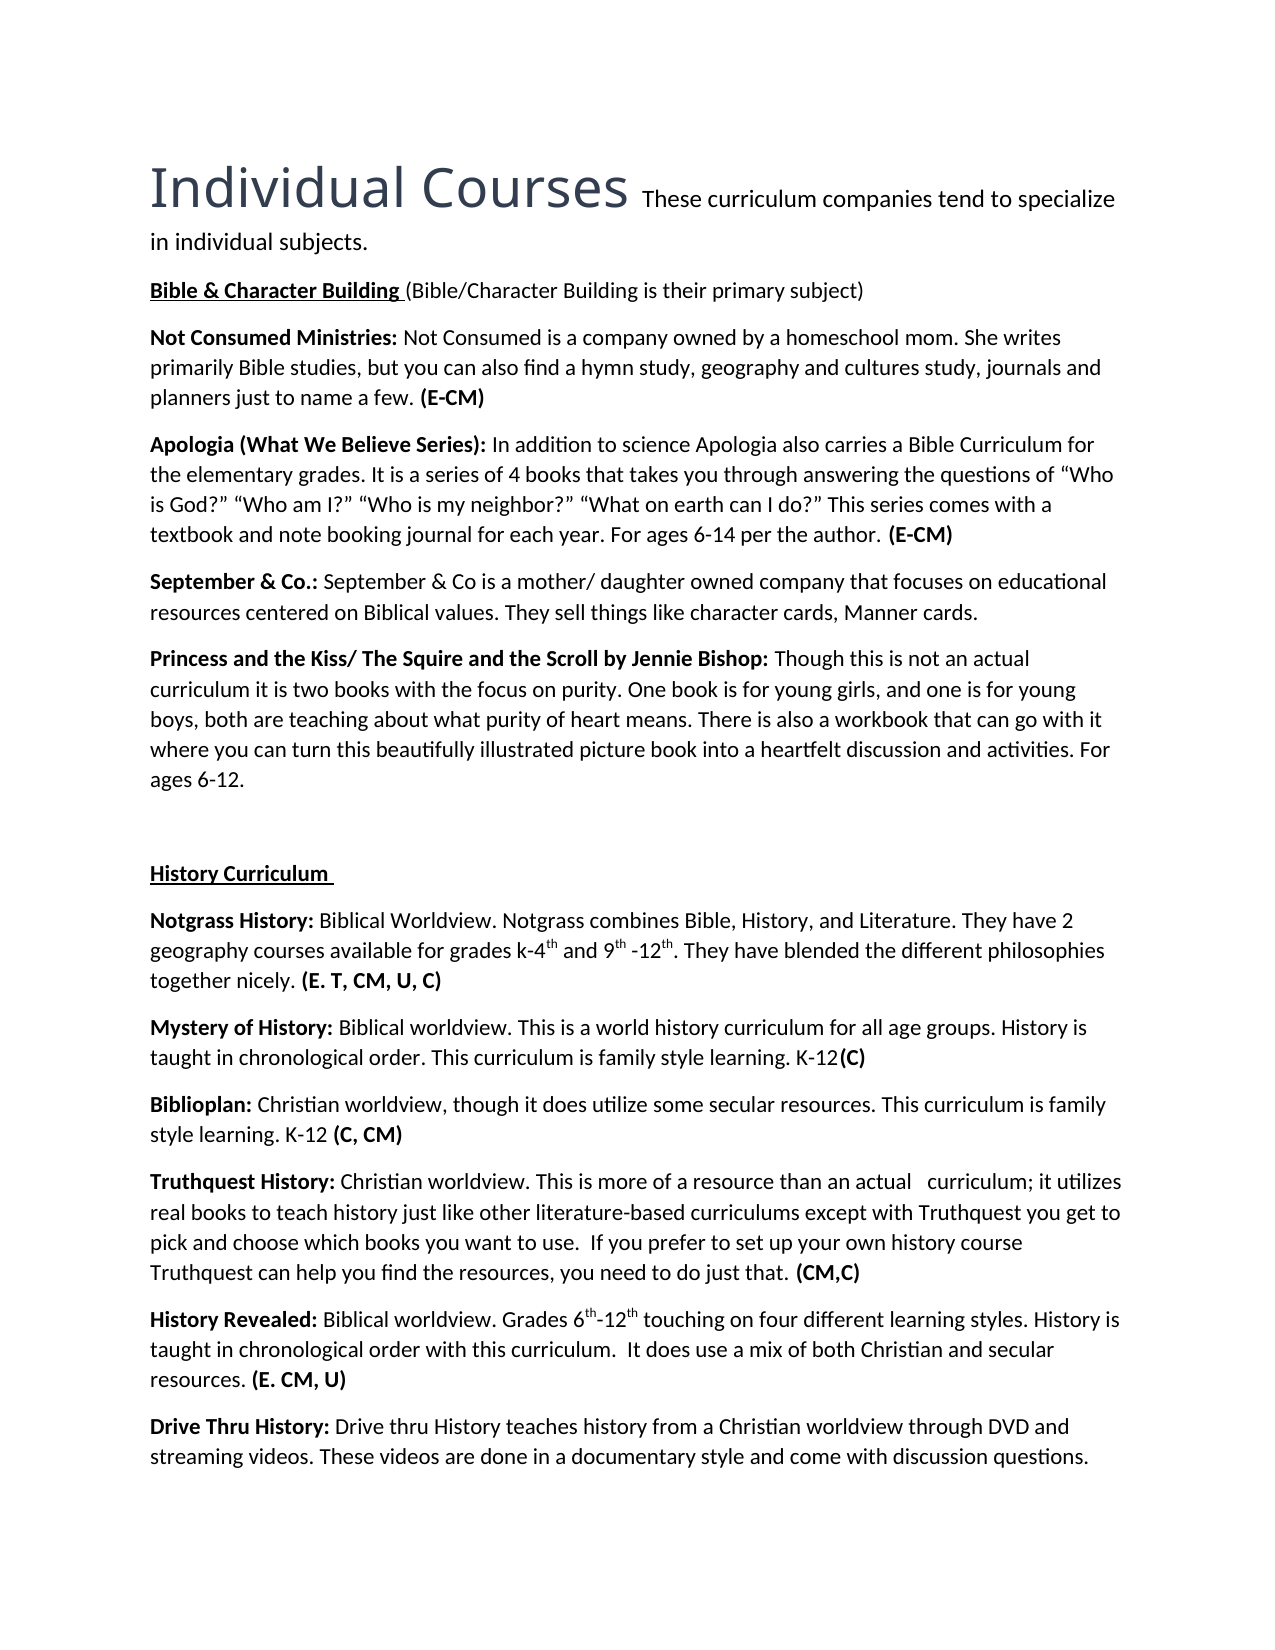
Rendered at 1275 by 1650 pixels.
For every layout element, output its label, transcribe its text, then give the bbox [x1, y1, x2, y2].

text Truthquest History: Christian worldview. This is more of a resource than an actual curriculum; it utilizes real books to teach history just like other literature-based curriculums except with Truthquest you get to pick and choose which books you want to use. If you prefer to set up your own history course Truthquest can help you find the resources, you need to do just that. (CM,C) [150, 1167, 1125, 1286]
text History Revealed: Biblical worldview. Grades 6th-12th touching on four different learning styles. History is taught in chronological order with this curriculum. It does use a mix of both Christian and secular resources. (E. CM, U) [150, 1305, 1125, 1393]
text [150, 1412, 1125, 1470]
text History Curriculum [150, 859, 1125, 887]
text Individual Courses These curriculum companies tend to specialize in individual subjects. [150, 150, 1125, 257]
text Apologia (What We Believe Series): In addition to science Apologia also carries a Bible Curriculum for the elementary grades. It is a series of 4 books that takes you through answering the questions of “Who is God?” “Who am I?” “Who is my neighbor?” “What on earth can I do?” This series comes with a textbook and note booking journal for each year. For ages 6-14 per the author. (E-CM) [150, 430, 1125, 548]
text Bible & Character Building (Bible/Character Building is their primary subject) [150, 276, 1125, 304]
text Princess and the Kiss/ The Squire and the Scroll by Jennie Bishop: Though this is not an actual curriculum it is two books with the focus on purity. One book is for young girls, and one is for young boys, both are teaching about what purity of heart means. There is also a workbook that can go with it where you can turn this beautifully illustrated picture book into a heartfelt discussion and activities. For ages 6-12. [150, 644, 1125, 793]
text September & Co.: September & Co is a mother/ daughter owned company that focuses on educational resources centered on Biblical values. They sell things like character cards, Manner cards. [150, 567, 1125, 626]
text Notgrass History: Biblical Worldview. Notgrass combines Bible, History, and Literature. They have 2 geography courses available for grades k-4th and 9th -12th. They have blended the different philosophies together nicely. (E. T, CM, U, C) [150, 906, 1125, 994]
text Not Consumed Ministries: Not Consumed is a company owned by a homeschool mom. She writes primarily Bible studies, but you can also find a hymn study, geography and cultures study, journals and planners just to name a few. (E-CM) [150, 323, 1125, 411]
text Biblioplan: Christian worldview, though it does utilize some secular resources. This curriculum is family style learning. K-12 (C, CM) [150, 1090, 1125, 1148]
text Mystery of History: Biblical worldview. This is a world history curriculum for all age groups. History is taught in chronological order. This curriculum is family style learning. K-12(C) [150, 1013, 1125, 1071]
